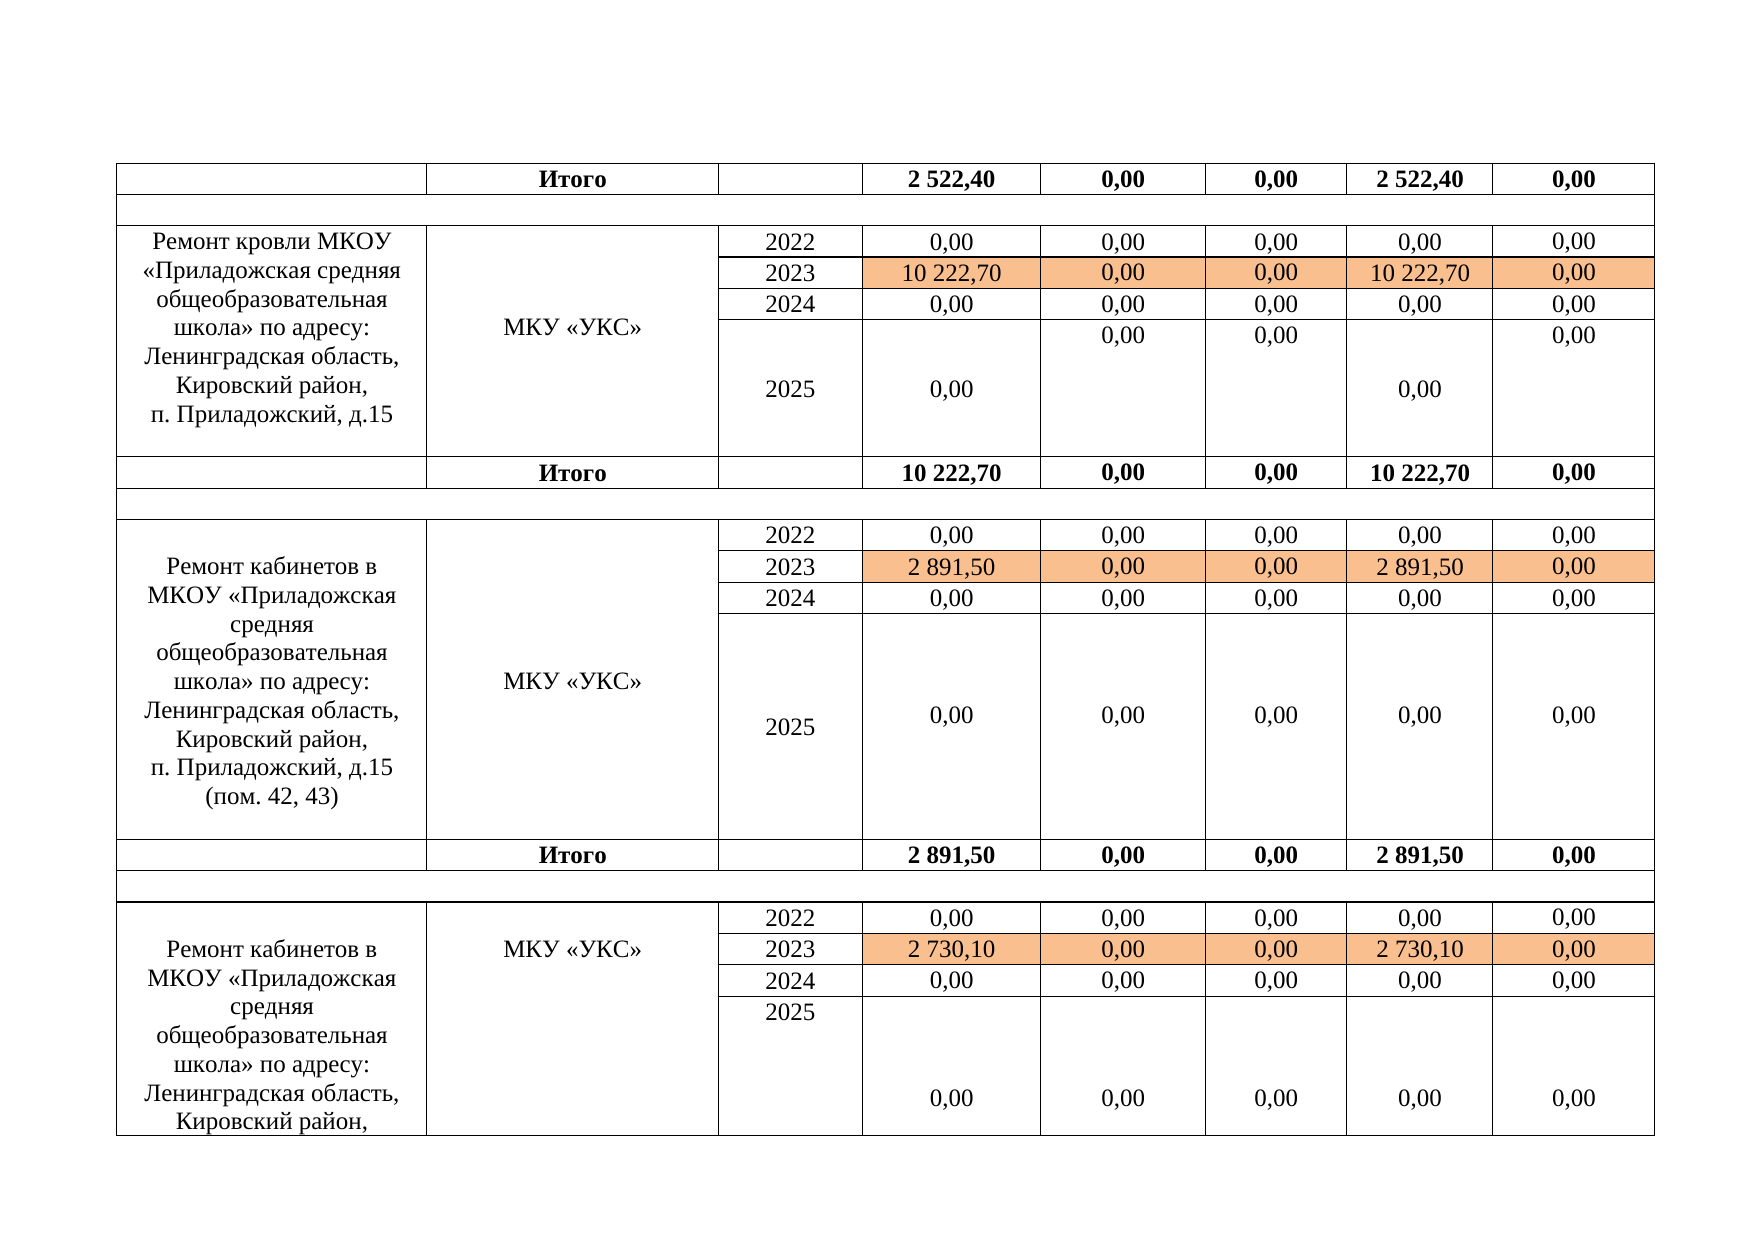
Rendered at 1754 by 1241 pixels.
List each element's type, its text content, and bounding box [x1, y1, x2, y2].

table_cell 2024 [719, 583, 862, 613]
table_cell 0,00 [1493, 226, 1654, 256]
table_cell [117, 520, 426, 550]
table_cell 0,00 [863, 997, 1040, 1135]
table_cell 0,00 [1493, 164, 1654, 194]
table_cell 0,00 [1493, 934, 1654, 964]
table_cell 0,00 [1206, 520, 1346, 550]
table_cell 0,00 [1041, 965, 1205, 996]
table_cell 0,00 [1347, 903, 1492, 933]
table_cell 0,00 [1206, 289, 1346, 319]
table_cell 10 222,70 [863, 457, 1040, 487]
table_cell 2023 [719, 551, 862, 582]
table_cell 0,00 [1206, 320, 1346, 456]
table_cell [117, 840, 426, 870]
table_cell 2 730,10 [1347, 934, 1492, 964]
table_cell 0,00 [1493, 289, 1654, 319]
table_cell 0,00 [1206, 583, 1346, 613]
table_cell 0,00 [1347, 320, 1492, 456]
table_cell 0,00 [1041, 320, 1205, 456]
table_cell 0,00 [1206, 614, 1346, 839]
table_cell 2022 [719, 226, 862, 256]
table_cell 0,00 [1493, 614, 1654, 839]
table_cell [427, 903, 718, 933]
table_cell 0,00 [1347, 997, 1492, 1135]
table_cell МКУ «УКС» [427, 226, 718, 456]
table_cell 0,00 [1493, 997, 1654, 1135]
table_cell 2 891,50 [1347, 840, 1492, 870]
table_cell 0,00 [1493, 965, 1654, 996]
table_cell 0,00 [1493, 320, 1654, 456]
table_cell 0,00 [1347, 614, 1492, 839]
table_cell 0,00 [863, 614, 1040, 839]
table_cell 0,00 [1493, 840, 1654, 870]
table_cell 0,00 [1041, 840, 1205, 870]
table_cell [117, 489, 1654, 519]
table_cell 0,00 [1493, 520, 1654, 550]
table_cell 0,00 [1347, 226, 1492, 256]
table_cell 0,00 [863, 965, 1040, 996]
table_cell [117, 871, 1654, 901]
table_cell Ремонт кабинетов в МКОУ «Приладожская средняя общеобразовательная школа» по адресу: Ленинградская область, Кировский район, п. Приладожский, д.15 (пом. 44, 45) [117, 933, 426, 1135]
table_cell 2 891,50 [1347, 551, 1492, 582]
table_cell 0,00 [1041, 551, 1205, 582]
table_cell Итого [427, 840, 718, 870]
table_cell 10 222,70 [863, 258, 1040, 288]
table_cell 2022 [719, 903, 862, 933]
table_cell 2 891,50 [863, 840, 1040, 870]
table_cell 0,00 [1493, 457, 1654, 487]
table_cell 2025 [719, 320, 862, 456]
table_cell 0,00 [1493, 258, 1654, 288]
table_cell 2025 [719, 614, 862, 839]
table_cell 0,00 [863, 320, 1040, 456]
table_cell 0,00 [1041, 934, 1205, 964]
table_cell 0,00 [1206, 965, 1346, 996]
table_cell 2 891,50 [863, 551, 1040, 582]
table_cell [117, 195, 1654, 225]
table_cell 0,00 [1041, 997, 1205, 1135]
table_cell 0,00 [1206, 164, 1346, 194]
table_cell 0,00 [863, 289, 1040, 319]
table_cell [117, 903, 426, 933]
table_cell 0,00 [1206, 997, 1346, 1135]
table_cell 2025 [719, 997, 862, 1135]
table_cell 0,00 [1493, 583, 1654, 613]
table_cell 0,00 [863, 520, 1040, 550]
table_cell Итого [427, 164, 718, 194]
table_cell 10 222,70 [1347, 258, 1492, 288]
table_cell 0,00 [1347, 520, 1492, 550]
table_cell МКУ «УКС» [427, 550, 718, 839]
table_cell 0,00 [863, 226, 1040, 256]
table_cell 0,00 [1347, 965, 1492, 996]
table_cell МКУ «УКС» [427, 933, 718, 1135]
table_cell [427, 520, 718, 550]
table_cell 0,00 [863, 903, 1040, 933]
table_cell 0,00 [1206, 934, 1346, 964]
table_cell 0,00 [1041, 164, 1205, 194]
table_cell 0,00 [1206, 258, 1346, 288]
table_cell 0,00 [1206, 903, 1346, 933]
table_cell 0,00 [1041, 258, 1205, 288]
table_cell 0,00 [1493, 551, 1654, 582]
table_cell 0,00 [1041, 583, 1205, 613]
table_cell 0,00 [1347, 289, 1492, 319]
table_cell 0,00 [1041, 226, 1205, 256]
table_cell 2024 [719, 289, 862, 319]
table_cell Ремонт кровли МКОУ «Приладожская средняя общеобразовательная школа» по адресу: Ленинградская область, Кировский район, п. Приладожский, д.15 [117, 226, 426, 456]
table_cell 0,00 [1206, 457, 1346, 487]
table_cell Итого [427, 457, 718, 487]
table_cell 2022 [719, 520, 862, 550]
table_cell 0,00 [1206, 840, 1346, 870]
table_cell 0,00 [1041, 457, 1205, 487]
table_cell [719, 164, 862, 194]
table_cell 10 222,70 [1347, 457, 1492, 487]
table_cell [117, 164, 426, 194]
table_cell 2023 [719, 934, 862, 964]
table_cell 0,00 [1041, 903, 1205, 933]
table_cell 0,00 [1347, 583, 1492, 613]
table_cell 0,00 [1493, 903, 1654, 933]
table_cell 2 522,40 [863, 164, 1040, 194]
table_cell 2 522,40 [1347, 164, 1492, 194]
table_cell 0,00 [1041, 614, 1205, 839]
table_cell 2 730,10 [863, 934, 1040, 964]
table_cell 0,00 [1041, 289, 1205, 319]
table_cell 0,00 [863, 583, 1040, 613]
table_cell [719, 457, 862, 487]
table_cell 0,00 [1206, 226, 1346, 256]
table_cell 0,00 [1206, 551, 1346, 582]
table_cell [719, 840, 862, 870]
table_cell 0,00 [1041, 520, 1205, 550]
table_cell Ремонт кабинетов в МКОУ «Приладожская средняя общеобразовательная школа» по адресу: Ленинградская область, Кировский район, п. Приладожский, д.15 (пом. 42, 43) [117, 550, 426, 839]
table_cell 2024 [719, 965, 862, 996]
table_cell 2023 [719, 258, 862, 288]
table_cell [117, 457, 426, 487]
